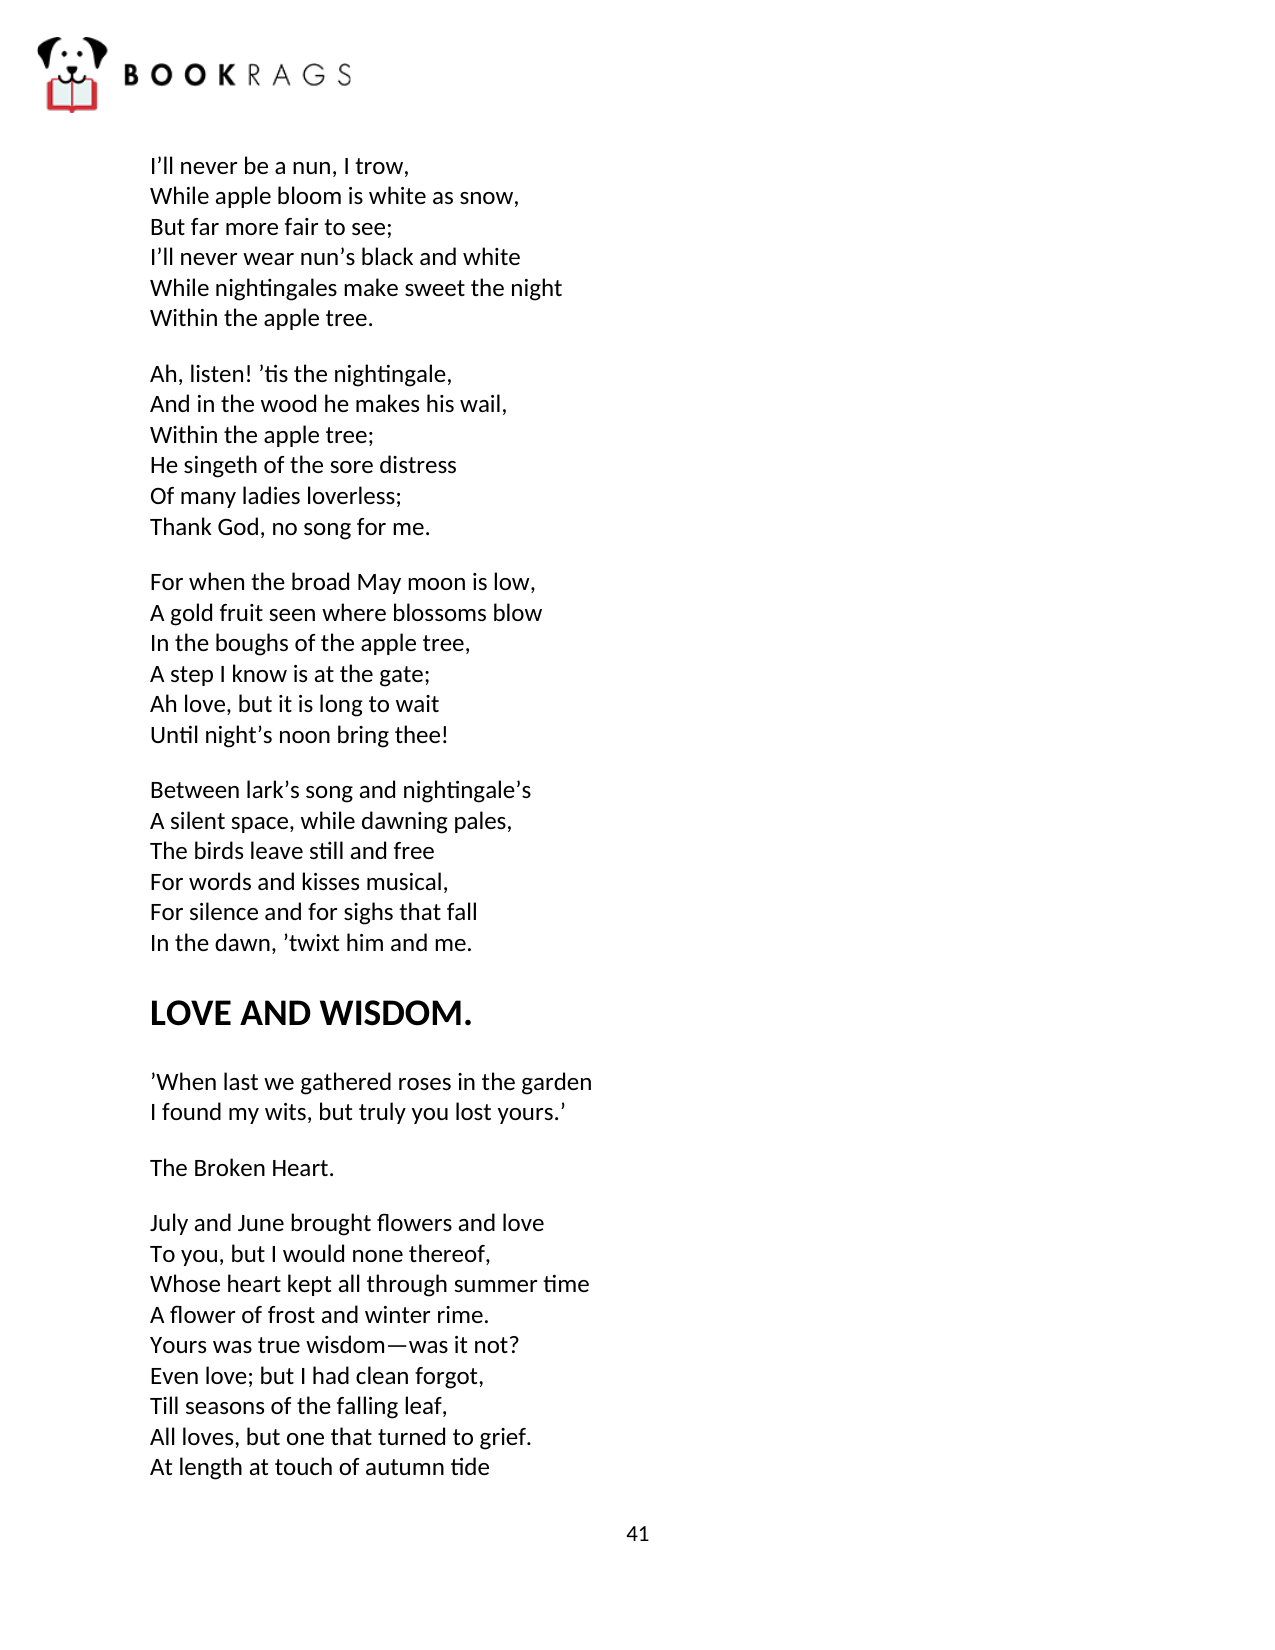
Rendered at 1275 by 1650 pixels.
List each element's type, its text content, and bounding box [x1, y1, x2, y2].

text ’When last we gathered roses in the garden I found my wits, but truly you lost yours.’ [150, 1066, 1125, 1127]
picture [37, 37, 351, 113]
text Ah, listen! ’tis the nightingale, And in the wood he makes his wail, Within the apple tree; He singeth of the sore distress Of many ladies loverless; Thank God, no song for me. [150, 358, 1125, 541]
text LOVE AND WISDOM. [150, 989, 1125, 1034]
text For when the broad May moon is low, A gold fruit seen where blossoms blow In the boughs of the apple tree, A step I know is at the gate; Ah love, but it is long to wait Until night’s noon bring thee! [150, 566, 1125, 749]
text Between lark’s song and nightingale’s A silent space, while dawning pales, The birds leave still and free For words and kisses musical, For silence and for sighs that fall In the dawn, ’twixt him and me. [150, 774, 1125, 957]
text I’ll never be a nun, I trow, While apple bloom is white as snow, But far more fair to see; I’ll never wear nun’s black and white While nightingales make sweet the night Within the apple tree. [150, 150, 1125, 333]
text The Broken Heart. [150, 1152, 1125, 1182]
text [150, 1207, 1125, 1482]
